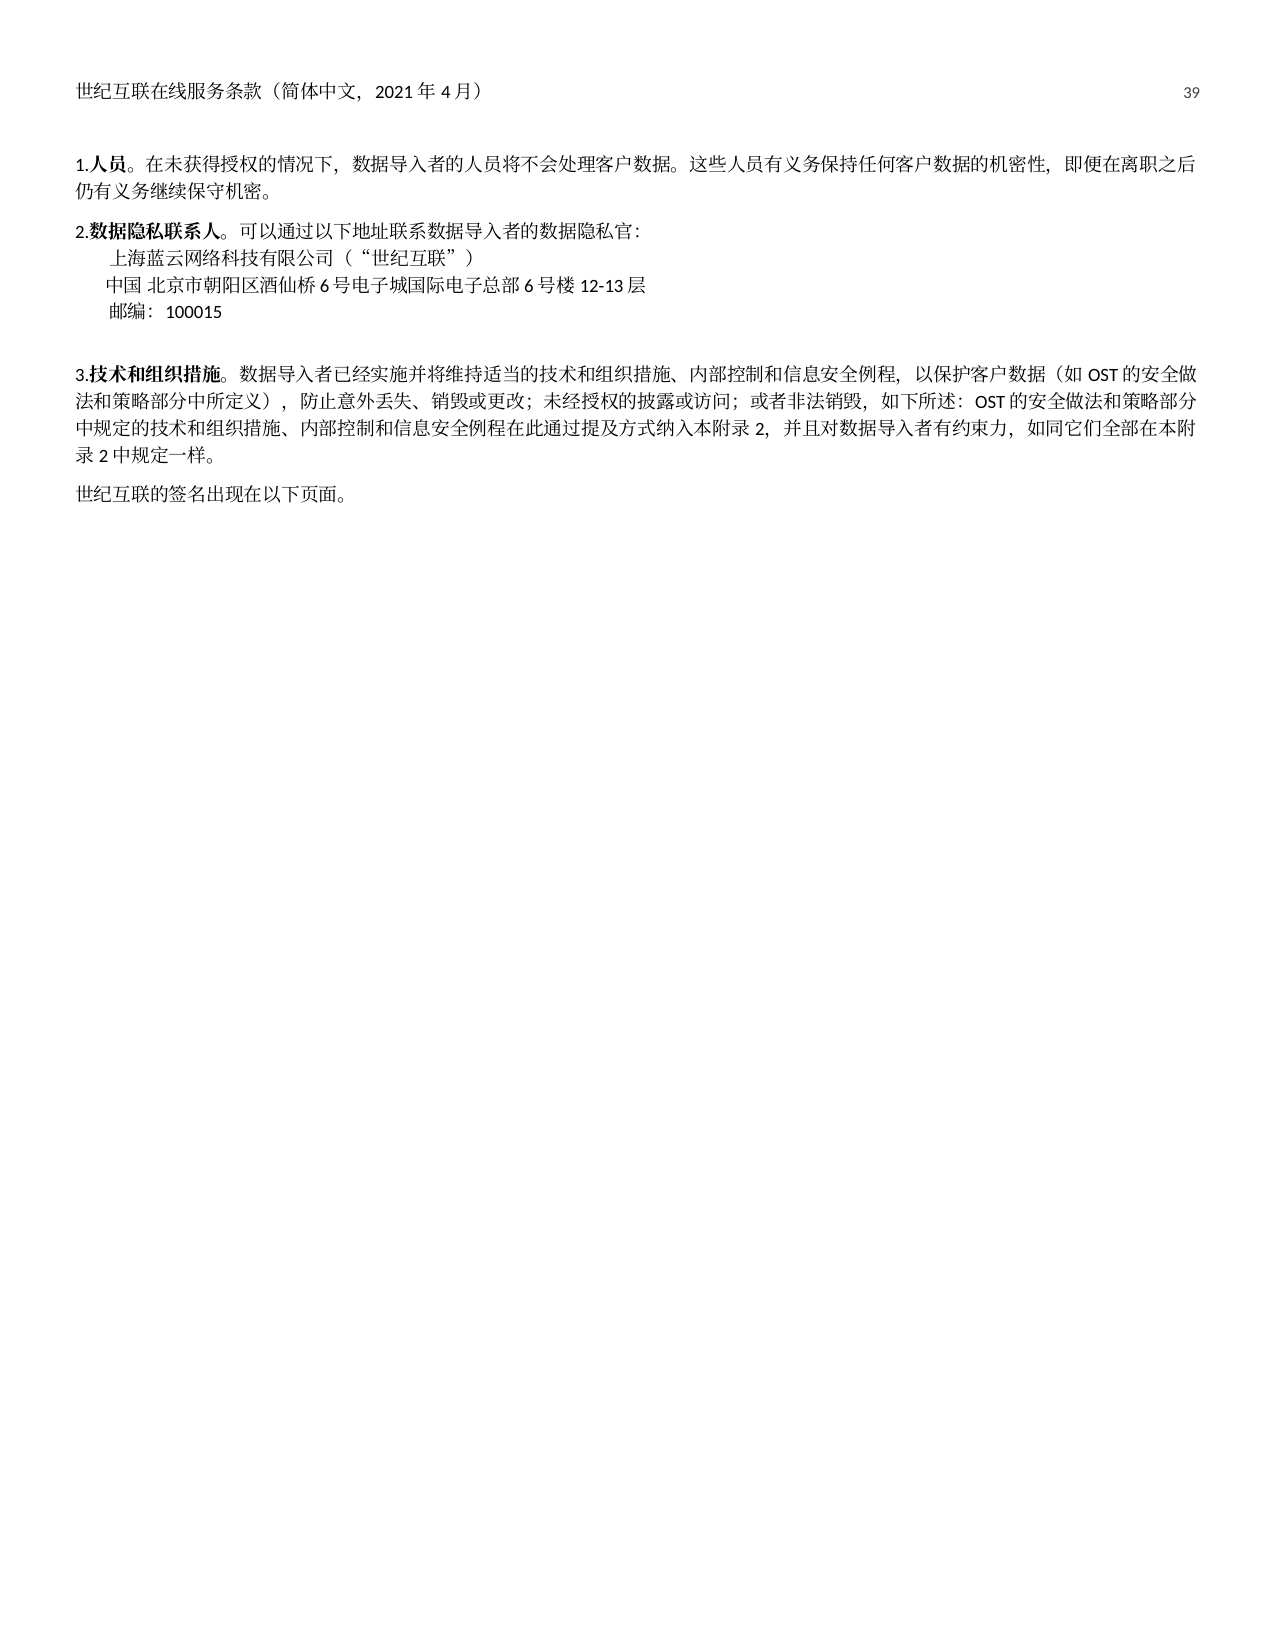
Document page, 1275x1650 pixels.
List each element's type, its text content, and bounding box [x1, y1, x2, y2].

list 2.数据隐私联系人。可以通过以下地址联系数据导入者的数据隐私官： [75, 216, 1200, 243]
list 3.技术和组织措施。数据导入者已经实施并将维持适当的技术和组织措施、内部控制和信息安全例程，以保护客户数据（如 OST 的安全做法和策略部分中所定义），防止意外丢失、销毁或更改；未经授权的披露或访问；或者非法销毁，如下所述：OST 的安全做法和策略部分中规定的技术和组织措施、内部控制和信息安全例程在此通过提及方式纳入本附录 2，并且对数据导入者有约束力，如同它们全部在本附录 2 中规定一样。 [75, 360, 1200, 468]
list 中国 北京市朝阳区酒仙桥6号电子城国际电子总部6号楼 12-13层 [75, 270, 1200, 297]
list 1.人员。在未获得授权的情况下，数据导入者的人员将不会处理客户数据。这些人员有义务保持任何客户数据的机密性，即便在离职之后仍有义务继续保守机密。 [75, 150, 1200, 204]
list 世纪互联的签名出现在以下页面。 [75, 480, 1200, 507]
list 邮编：100015 [75, 297, 1200, 324]
list 上海蓝云网络科技有限公司（“世纪互联”） [75, 243, 1200, 270]
